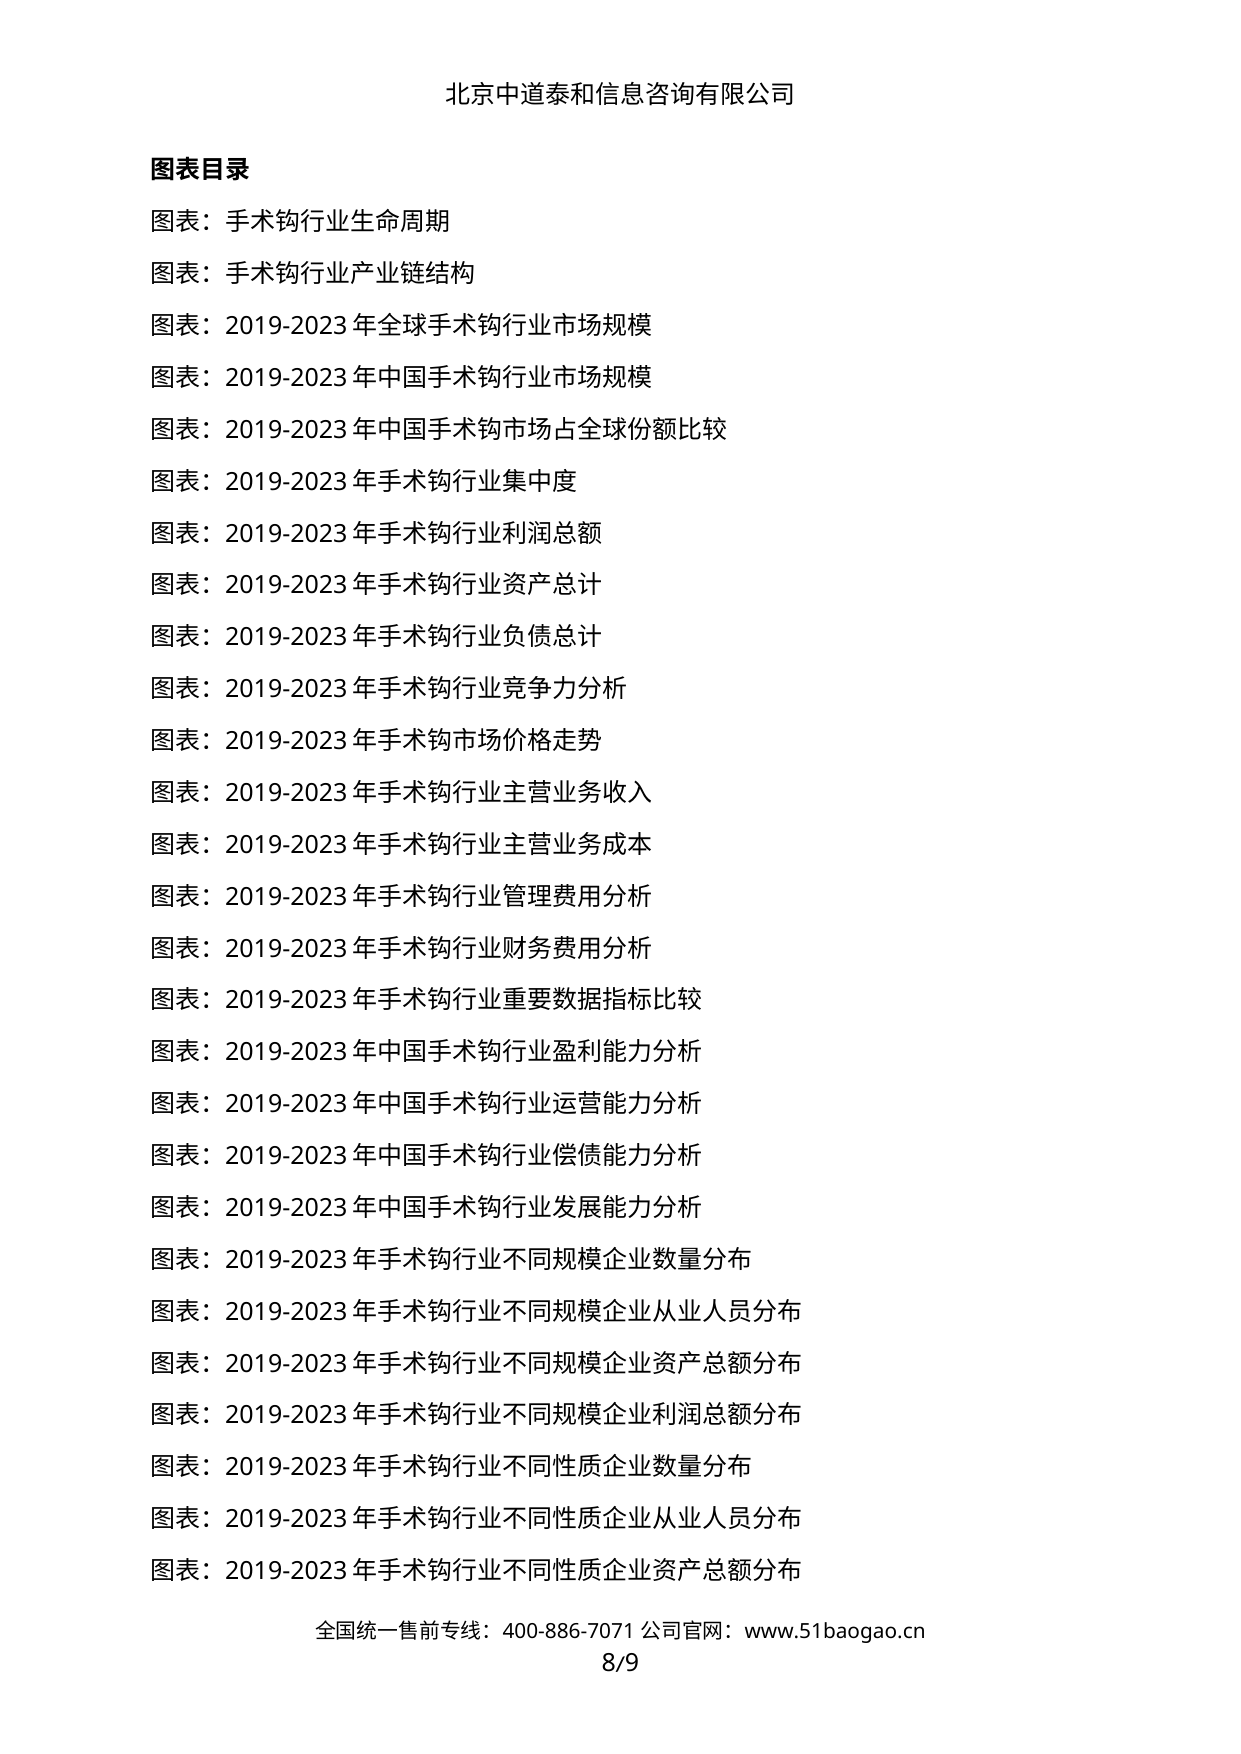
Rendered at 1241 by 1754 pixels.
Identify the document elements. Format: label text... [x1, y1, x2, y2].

text 图表：2019-2023年中国手术钩行业运营能力分析 [150, 1084, 1090, 1120]
text 图表：2019-2023年手术钩行业重要数据指标比较 [150, 980, 1090, 1016]
text 图表：2019-2023年手术钩行业不同规模企业利润总额分布 [150, 1395, 1090, 1431]
text 图表：2019-2023年中国手术钩行业发展能力分析 [150, 1187, 1090, 1224]
text 图表：2019-2023年手术钩行业负债总计 [150, 617, 1090, 653]
text 图表：2019-2023年手术钩市场价格走势 [150, 721, 1090, 757]
text 图表：2019-2023年手术钩行业管理费用分析 [150, 876, 1090, 912]
text 图表：2019-2023年中国手术钩市场占全球份额比较 [150, 409, 1090, 446]
text 图表：2019-2023年手术钩行业主营业务成本 [150, 824, 1090, 861]
text 图表：2019-2023年手术钩行业竞争力分析 [150, 669, 1090, 705]
text 图表：手术钩行业产业链结构 [150, 254, 1090, 290]
text 图表：2019-2023年中国手术钩行业盈利能力分析 [150, 1032, 1090, 1068]
text 图表：2019-2023年手术钩行业不同性质企业数量分布 [150, 1447, 1090, 1483]
text 图表目录 [150, 150, 1090, 186]
text 图表：2019-2023年手术钩行业利润总额 [150, 513, 1090, 549]
text 图表：2019-2023年手术钩行业不同性质企业资产总额分布 [150, 1551, 1090, 1587]
text 图表：2019-2023年手术钩行业集中度 [150, 461, 1090, 497]
text 图表：2019-2023年手术钩行业主营业务收入 [150, 772, 1090, 809]
text 图表：手术钩行业生命周期 [150, 202, 1090, 238]
text 图表：2019-2023年手术钩行业财务费用分析 [150, 928, 1090, 964]
text 图表：2019-2023年手术钩行业不同规模企业数量分布 [150, 1239, 1090, 1276]
text 图表：2019-2023年全球手术钩行业市场规模 [150, 306, 1090, 342]
text 图表：2019-2023年中国手术钩行业市场规模 [150, 357, 1090, 394]
text 图表：2019-2023年手术钩行业不同规模企业资产总额分布 [150, 1343, 1090, 1379]
text 图表：2019-2023年手术钩行业资产总计 [150, 565, 1090, 601]
text 图表：2019-2023年中国手术钩行业偿债能力分析 [150, 1136, 1090, 1172]
text 图表：2019-2023年手术钩行业不同性质企业从业人员分布 [150, 1499, 1090, 1535]
text 图表：2019-2023年手术钩行业不同规模企业从业人员分布 [150, 1291, 1090, 1327]
